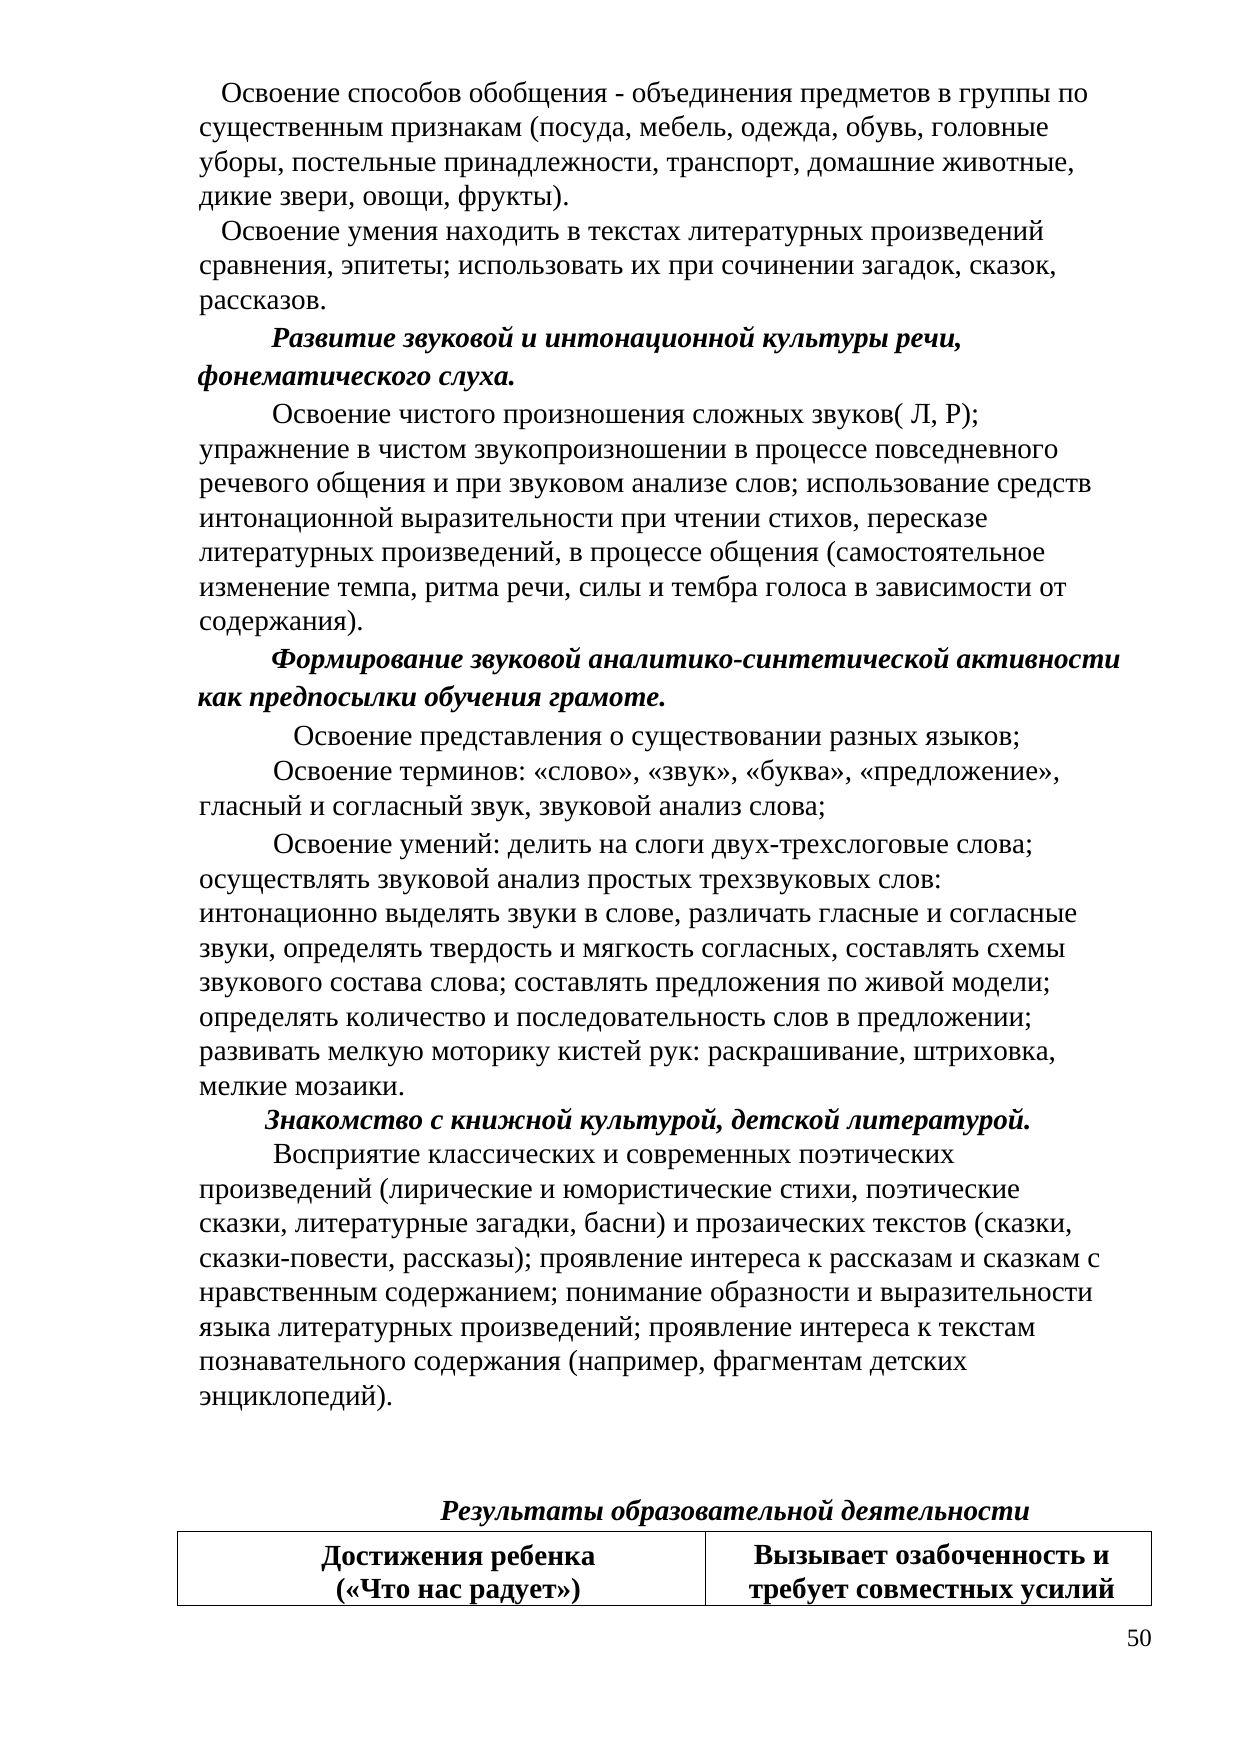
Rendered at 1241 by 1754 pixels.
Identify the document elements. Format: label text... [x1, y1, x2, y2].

text Знакомство с книжной культурой, детской литературой. [207, 1102, 1113, 1136]
text Освоение чистого произношения сложных звуков( Л, Р); упражнение в чистом звукопроизношении в процессе повседневного речевого общения и при звуковом анализе слов; использование средств интонационной выразительности при чтении стихов, пересказе литературных произведений, в процессе общения (самостоятельное изменение темпа, ритма речи, силы и тембра голоса в зависимости от содержания). [199, 396, 1113, 637]
text Освоение представления о существовании разных языков; [271, 718, 1113, 751]
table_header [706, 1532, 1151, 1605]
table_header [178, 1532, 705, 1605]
text Освоение умений: делить на слоги двух-трехслоговые слова; осуществлять звуковой анализ простых трехзвуковых слов: интонационно выделять звуки в слове, различать гласные и согласные звуки, определять твердость и мягкость согласных, составлять схемы звукового состава слова; составлять предложения по живой модели; определять количество и последовательность слов в предложении; развивать мелкую моторику кистей рук: раскрашивание, штриховка, мелкие мозаики. [199, 826, 1113, 1101]
text Результаты образовательной деятельности [440, 1493, 1152, 1526]
text Восприятие классических и современных поэтических произведений (лирические и юмористические стихи, поэтические сказки, литературные загадки, басни) и прозаических текстов (сказки, сказки-повести, рассказы); проявление интереса к рассказам и сказкам с нравственным содержанием; понимание образности и выразительности языка литературных произведений; проявление интереса к текстам познавательного содержания (например, фрагментам детских энциклопедий). [199, 1137, 1113, 1411]
text Освоение способов обобщения - объединения предметов в группы по существенным признакам (посуда, мебель, одежда, обувь, головные уборы, постельные принадлежности, транспорт, домашние животные, дикие звери, овощи, фрукты). [199, 75, 1113, 212]
text Развитие звуковой и интонационной культуры речи, фонематического слуха. [197, 320, 1152, 392]
text Освоение терминов: «слово», «звук», «буква», «предложение», гласный и согласный звук, звуковой анализ слова; [199, 753, 1113, 821]
text Формирование звуковой аналитико-синтетической активности как предпосылки обучения грамоте. [197, 642, 1152, 713]
text Освоение умения находить в текстах литературных произведений сравнения, эпитеты; использовать их при сочинении загадок, сказок, рассказов. [199, 213, 1113, 315]
